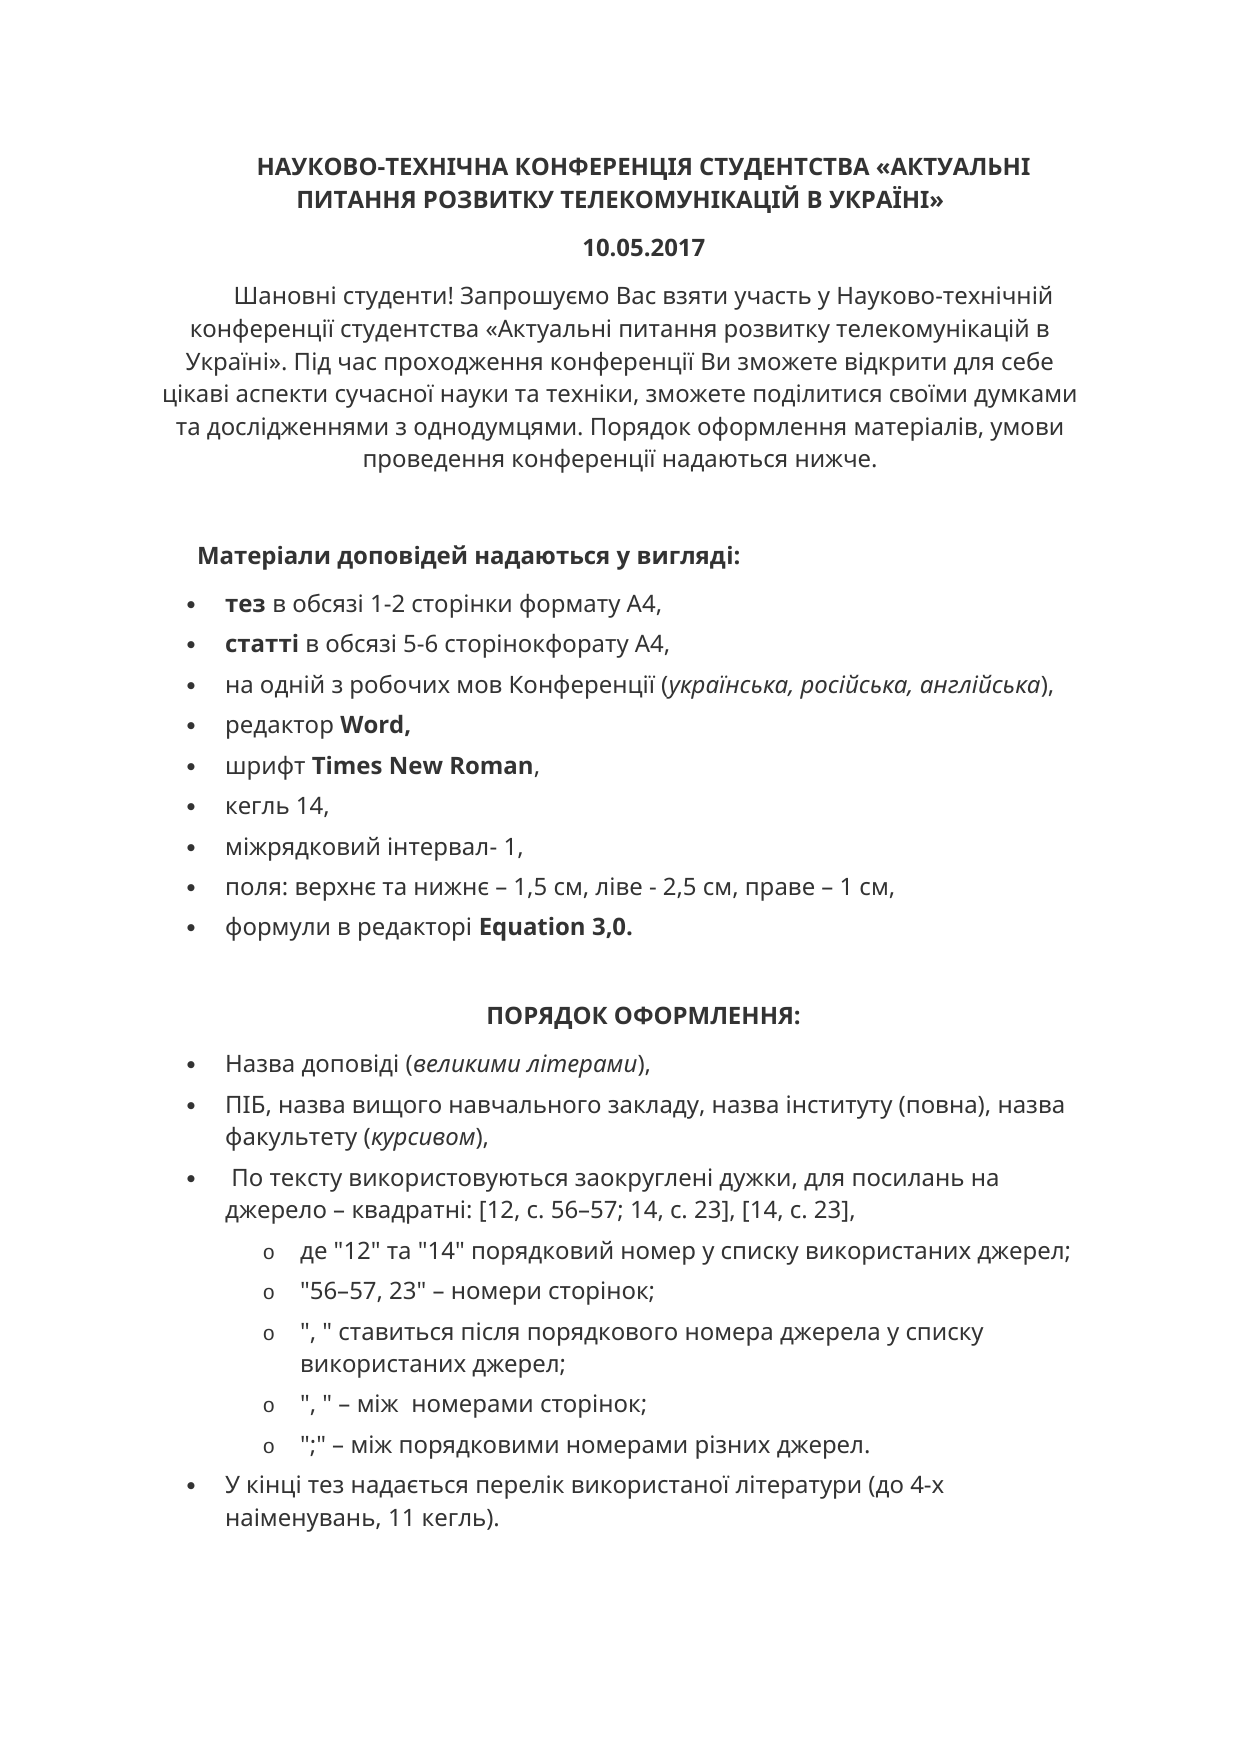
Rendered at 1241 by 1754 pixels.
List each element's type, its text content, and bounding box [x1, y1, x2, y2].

list Назва доповіді (великими літерами), [187, 1047, 1090, 1079]
list редактор Word, [187, 708, 1090, 741]
list По тексту використовуються заокруглені дужки, для посилань на джерело – квадратні: [12, с. 56–57; 14, с. 23], [14, с. 23], [187, 1160, 1090, 1226]
list міжрядковий інтервал- 1, [187, 829, 1090, 862]
list ", " ставиться після порядкового номера джерела у списку використаних джерел; [262, 1314, 1090, 1379]
list статті в обсязі 5-6 сторінокфорату А4, [187, 627, 1090, 660]
list тез в обсязі 1-2 сторінки формату А4, [187, 587, 1090, 619]
list У кінці тез надається перелік використаної літератури (до 4-х наіменувань, 11 кегль). [187, 1468, 1090, 1533]
text ПОРЯДОК ОФОРМЛЕННЯ: [150, 999, 1090, 1031]
list поля: верхнє та нижнє – 1,5 см, ліве - 2,5 см, праве – 1 см, [187, 870, 1090, 902]
text Матеріали доповідей надаються у вигляді: [150, 538, 1090, 571]
list шрифт Times New Roman, [187, 748, 1090, 781]
list де "12" та "14" порядковий номер у списку використаних джерел; [262, 1233, 1090, 1266]
text 10.05.2017 [150, 231, 1090, 263]
list ", " – між номерами сторінок; [262, 1387, 1090, 1420]
list кегль 14, [187, 789, 1090, 821]
list на одній з робочих мов Конференції (українська, російська, англійська), [187, 668, 1090, 700]
list ";" – між порядковими номерами різних джерел. [262, 1428, 1090, 1460]
text НАУКОВО-ТЕХНІЧНА КОНФЕРЕНЦІЯ СТУДЕНТСТВА «АКТУАЛЬНІ ПИТАННЯ РОЗВИТКУ ТЕЛЕКОМУНІКАЦІЙ В УКРАЇНІ» [150, 150, 1090, 215]
list формули в редакторі Equation 3,0. [187, 910, 1090, 943]
list ПІБ, назва вищого навчального закладу, назва інституту (повна), назва факультету (курсивом), [187, 1087, 1090, 1153]
list "56–57, 23" – номери сторінок; [262, 1274, 1090, 1306]
text Шановні студенти! Запрошуємо Вас взяти участь у Науково-технічній конференції студентства «Актуальні питання розвитку телекомунікацій в Україні». Під час проходження конференції Ви зможете відкрити для себе цікаві аспекти сучасної науки та техніки, зможете поділитися своїми думками та дослідженнями з однодумцями. Порядок оформлення матеріалів, умови проведення конференції надаються нижче. [150, 279, 1090, 475]
